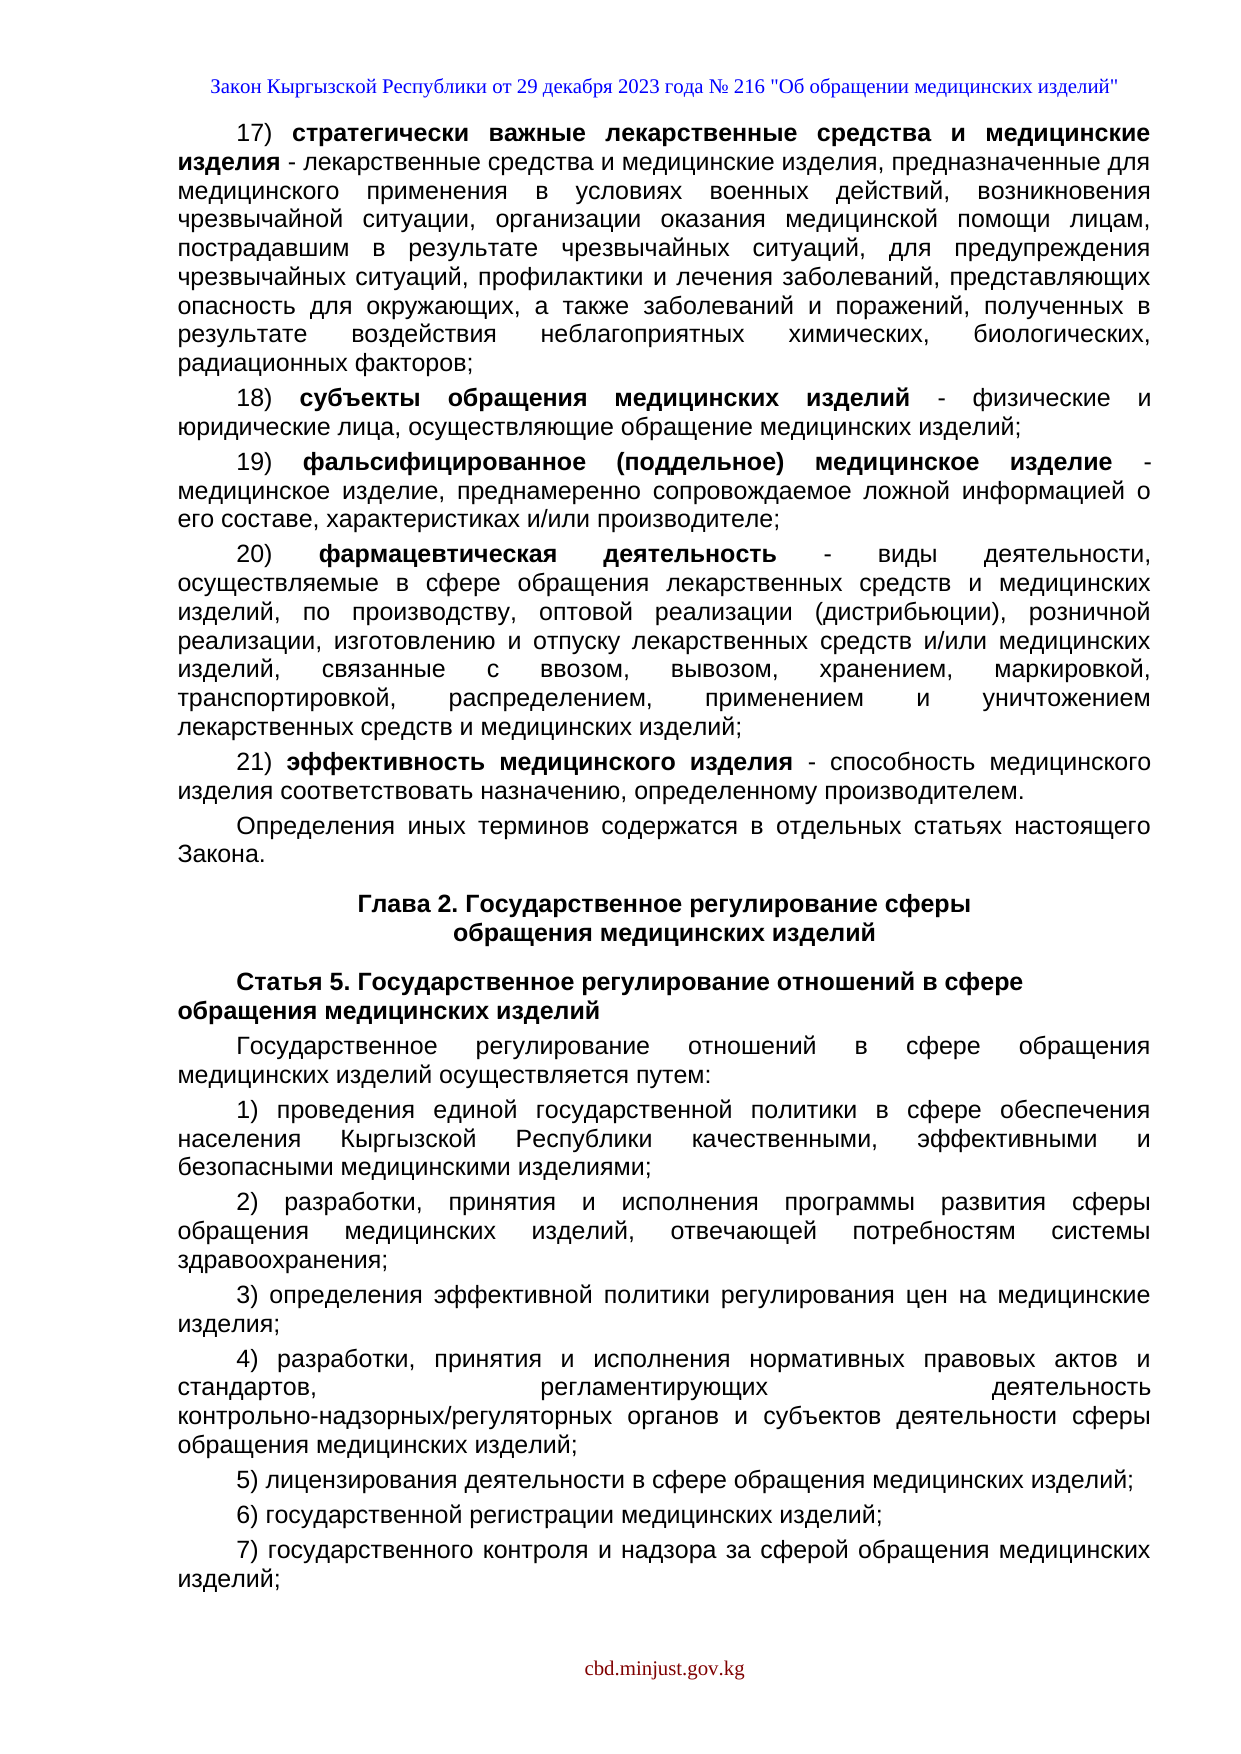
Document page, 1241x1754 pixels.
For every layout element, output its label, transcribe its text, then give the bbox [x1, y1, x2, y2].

text 4) разработки, принятия и исполнения нормативных правовых актов и стандартов, регламентирующих деятельность контрольно-надзорных/регуляторных органов и субъектов деятельности сферы обращения медицинских изделий; [177, 1343, 1152, 1458]
text 5) лицензирования деятельности в сфере обращения медицинских изделий; [177, 1465, 1152, 1493]
text Государственное регулирование отношений в сфере обращения медицинских изделий осуществляется путем: [177, 1031, 1152, 1088]
text 6) государственной регистрации медицинских изделий; [177, 1500, 1152, 1528]
text 1) проведения единой государственной политики в сфере обеспечения населения Кыргызской Республики качественными, эффективными и безопасными медицинскими изделиями; [177, 1095, 1152, 1181]
text Определения иных терминов содержатся в отдельных статьях настоящего Закона. [177, 811, 1152, 868]
text Глава 2. Государственное регулирование сферы обращения медицинских изделий [295, 889, 1033, 946]
text 17) стратегически важные лекарственные средства и медицинские изделия - лекарственные средства и медицинские изделия, предназначенные для медицинского применения в условиях военных действий, возникновения чрезвычайной ситуации, организации оказания медицинской помощи лицам, пострадавшим в результате чрезвычайных ситуаций, для предупреждения чрезвычайных ситуаций, профилактики и лечения заболеваний, представляющих опасность для окружающих, а также заболеваний и поражений, полученных в результате воздействия неблагоприятных химических, биологических, радиационных факторов; [177, 118, 1152, 377]
text 3) определения эффективной политики регулирования цен на медицинские изделия; [177, 1280, 1152, 1337]
text 20) фармацевтическая деятельность - виды деятельности, осуществляемые в сфере обращения лекарственных средств и медицинских изделий, по производству, оптовой реализации (дистрибьюции), розничной реализации, изготовлению и отпуску лекарственных средств и/или медицинских изделий, связанные с ввозом, вывозом, хранением, маркировкой, транспортировкой, распределением, применением и уничтожением лекарственных средств и медицинских изделий; [177, 539, 1152, 741]
text 18) субъекты обращения медицинских изделий - физические и юридические лица, осуществляющие обращение медицинских изделий; [177, 383, 1152, 441]
text 21) эффективность медицинского изделия - способность медицинского изделия соответствовать назначению, определенному производителем. [177, 747, 1152, 804]
text Статья 5. Государственное регулирование отношений в сфере обращения медицинских изделий [177, 967, 1152, 1025]
text 19) фальсифицированное (поддельное) медицинское изделие - медицинское изделие, преднамеренно сопровождаемое ложной информацией о его составе, характеристиках и/или производителе; [177, 447, 1152, 533]
text 7) государственного контроля и надзора за сферой обращения медицинских изделий; [177, 1535, 1152, 1592]
text 2) разработки, принятия и исполнения программы развития сферы обращения медицинских изделий, отвечающей потребностям системы здравоохранения; [177, 1187, 1152, 1273]
